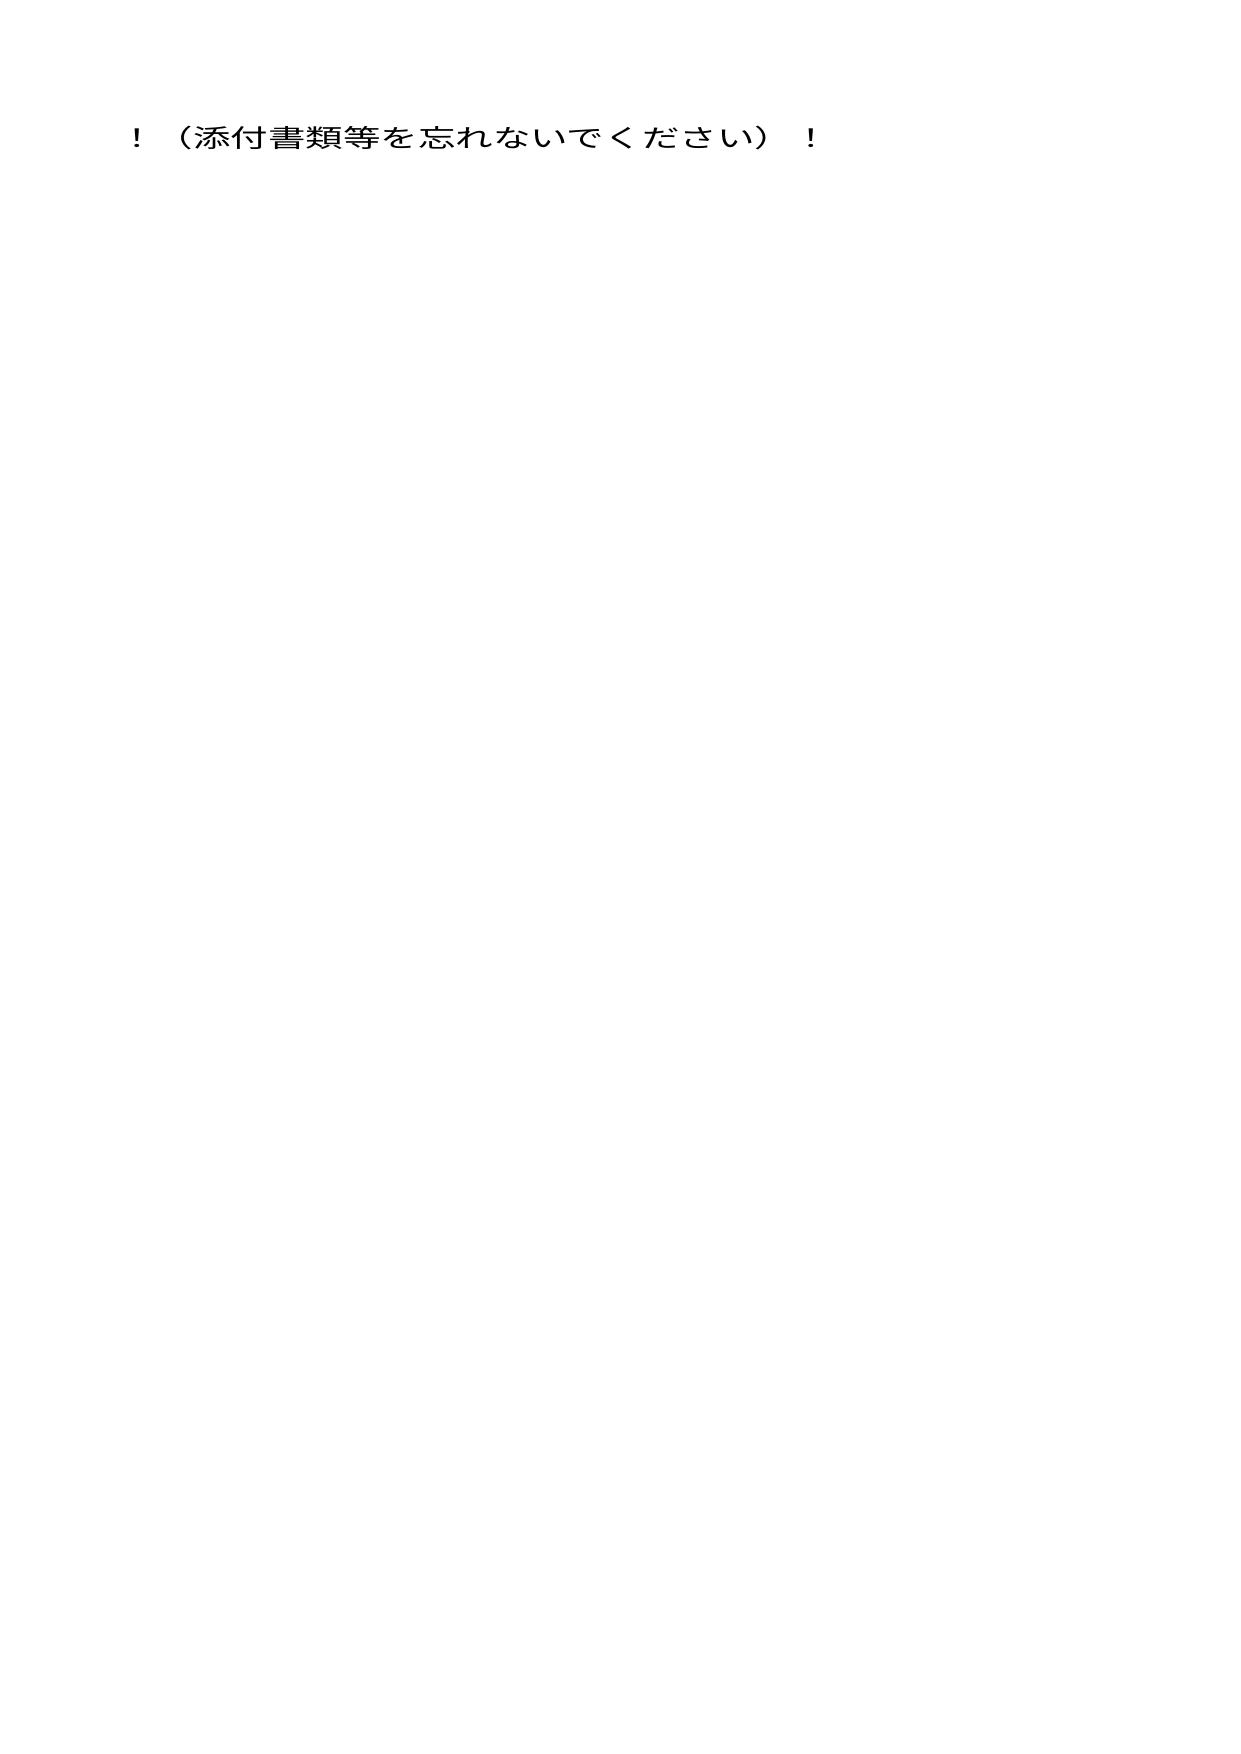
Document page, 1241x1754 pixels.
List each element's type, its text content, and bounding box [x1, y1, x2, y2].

text ！（添付書類等を忘れないでください）！ [118, 118, 1122, 154]
